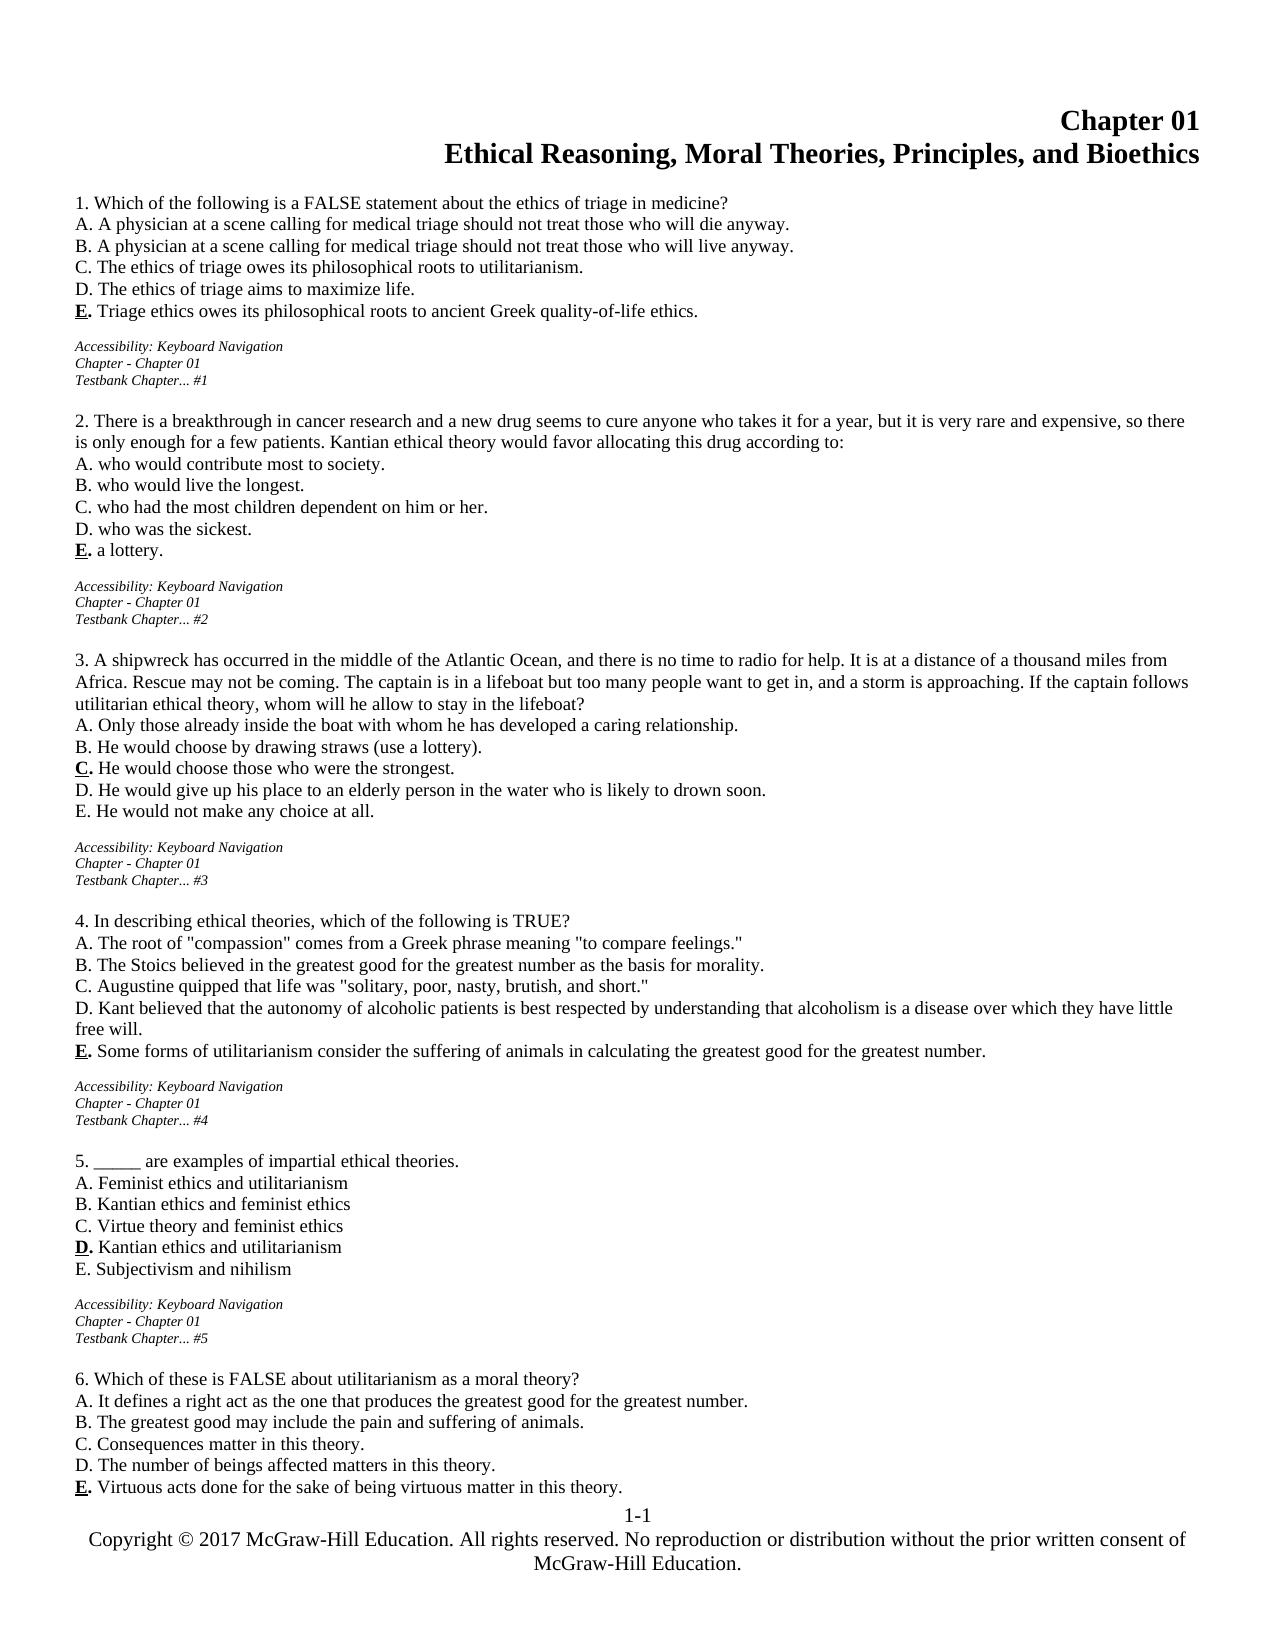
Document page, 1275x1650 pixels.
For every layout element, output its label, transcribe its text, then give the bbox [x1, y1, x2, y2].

text B. A physician at a scene calling for medical triage should not treat those who will live anyway. [75, 235, 1200, 256]
text D. He would give up his place to an elderly person in the water who is likely to drown soon. [75, 779, 1200, 800]
text E. a lottery. [75, 539, 1200, 561]
text B. who would live the longest. [75, 474, 1200, 496]
text E. Triage ethics owes its philosophical roots to ancient Greek quality-of-life ethics. [75, 299, 1200, 321]
text A. The root of "compassion" comes from a Greek phrase meaning "to compare feelings." [75, 932, 1200, 953]
text A. It defines a right act as the one that produces the greatest good for the greatest number. [75, 1389, 1200, 1411]
text C. The ethics of triage owes its philosophical roots to utilitarianism. [75, 256, 1200, 278]
text Testbank Chapter... #1 [75, 371, 1200, 388]
text B. The greatest good may include the pain and suffering of animals. [75, 1411, 1200, 1433]
text Accessibility: Keyboard Navigation [75, 321, 1200, 354]
text Testbank Chapter... #5 [75, 1330, 1200, 1346]
text 5. _____ are examples of impartial ethical theories. [75, 1150, 1200, 1172]
text Accessibility: Keyboard Navigation [75, 561, 1200, 594]
text C. who had the most children dependent on him or her. [75, 496, 1200, 517]
text D. Kantian ethics and utilitarianism [75, 1236, 1200, 1258]
text 6. Which of these is FALSE about utilitarianism as a moral theory? [75, 1368, 1200, 1389]
text D. The number of beings affected matters in this theory. [75, 1454, 1200, 1476]
text Chapter - Chapter 01 [75, 1095, 1200, 1112]
text E. Some forms of utilitarianism consider the suffering of animals in calculating the greatest good for the greatest number. [75, 1040, 1200, 1061]
text Accessibility: Keyboard Navigation [75, 1061, 1200, 1095]
text B. Kantian ethics and feminist ethics [75, 1193, 1200, 1215]
text D. who was the sickest. [75, 517, 1200, 539]
text E. Subjectivism and nihilism [75, 1258, 1200, 1279]
text C. He would choose those who were the strongest. [75, 757, 1200, 779]
text Chapter - Chapter 01 [75, 354, 1200, 371]
text D. The ethics of triage aims to maximize life. [75, 278, 1200, 299]
text C. Augustine quipped that life was "solitary, poor, nasty, brutish, and short." [75, 975, 1200, 997]
text Chapter 01 [75, 103, 1200, 137]
text C. Consequences matter in this theory. [75, 1433, 1200, 1454]
text E. He would not make any choice at all. [75, 800, 1200, 822]
text Chapter - Chapter 01 [75, 594, 1200, 611]
text E. Virtuous acts done for the sake of being virtuous matter in this theory. [75, 1476, 1200, 1497]
text 2. There is a breakthrough in cancer research and a new drug seems to cure anyone who takes it for a year, but it is very rare and expensive, so there is only enough for a few patients. Kantian ethical theory would favor allocating this drug according to: [75, 410, 1200, 453]
text A. A physician at a scene calling for medical triage should not treat those who will die anyway. [75, 213, 1200, 235]
text Testbank Chapter... #3 [75, 872, 1200, 889]
text A. Only those already inside the boat with whom he has developed a caring relationship. [75, 714, 1200, 736]
text Chapter - Chapter 01 [75, 855, 1200, 872]
text Testbank Chapter... #2 [75, 611, 1200, 628]
text A. who would contribute most to society. [75, 453, 1200, 474]
text Accessibility: Keyboard Navigation [75, 822, 1200, 855]
text 1. Which of the following is a FALSE statement about the ethics of triage in medicine? [75, 192, 1200, 213]
text Chapter - Chapter 01 [75, 1313, 1200, 1330]
text 4. In describing ethical theories, which of the following is TRUE? [75, 910, 1200, 932]
text D. Kant believed that the autonomy of alcoholic patients is best respected by understanding that alcoholism is a disease over which they have little free will. [75, 997, 1200, 1040]
text Ethical Reasoning, Moral Theories, Principles, and Bioethics [75, 137, 1200, 170]
text Accessibility: Keyboard Navigation [75, 1279, 1200, 1313]
text A. Feminist ethics and utilitarianism [75, 1172, 1200, 1193]
text C. Virtue theory and feminist ethics [75, 1215, 1200, 1236]
text Testbank Chapter... #4 [75, 1112, 1200, 1128]
text 3. A shipwreck has occurred in the middle of the Atlantic Ocean, and there is no time to radio for help. It is at a distance of a thousand miles from Africa. Rescue may not be coming. The captain is in a lifeboat but too many people want to get in, and a storm is approaching. If the captain follows utilitarian ethical theory, whom will he allow to stay in the lifeboat? [75, 649, 1200, 714]
text B. He would choose by drawing straws (use a lottery). [75, 736, 1200, 757]
text B. The Stoics believed in the greatest good for the greatest number as the basis for morality. [75, 953, 1200, 975]
